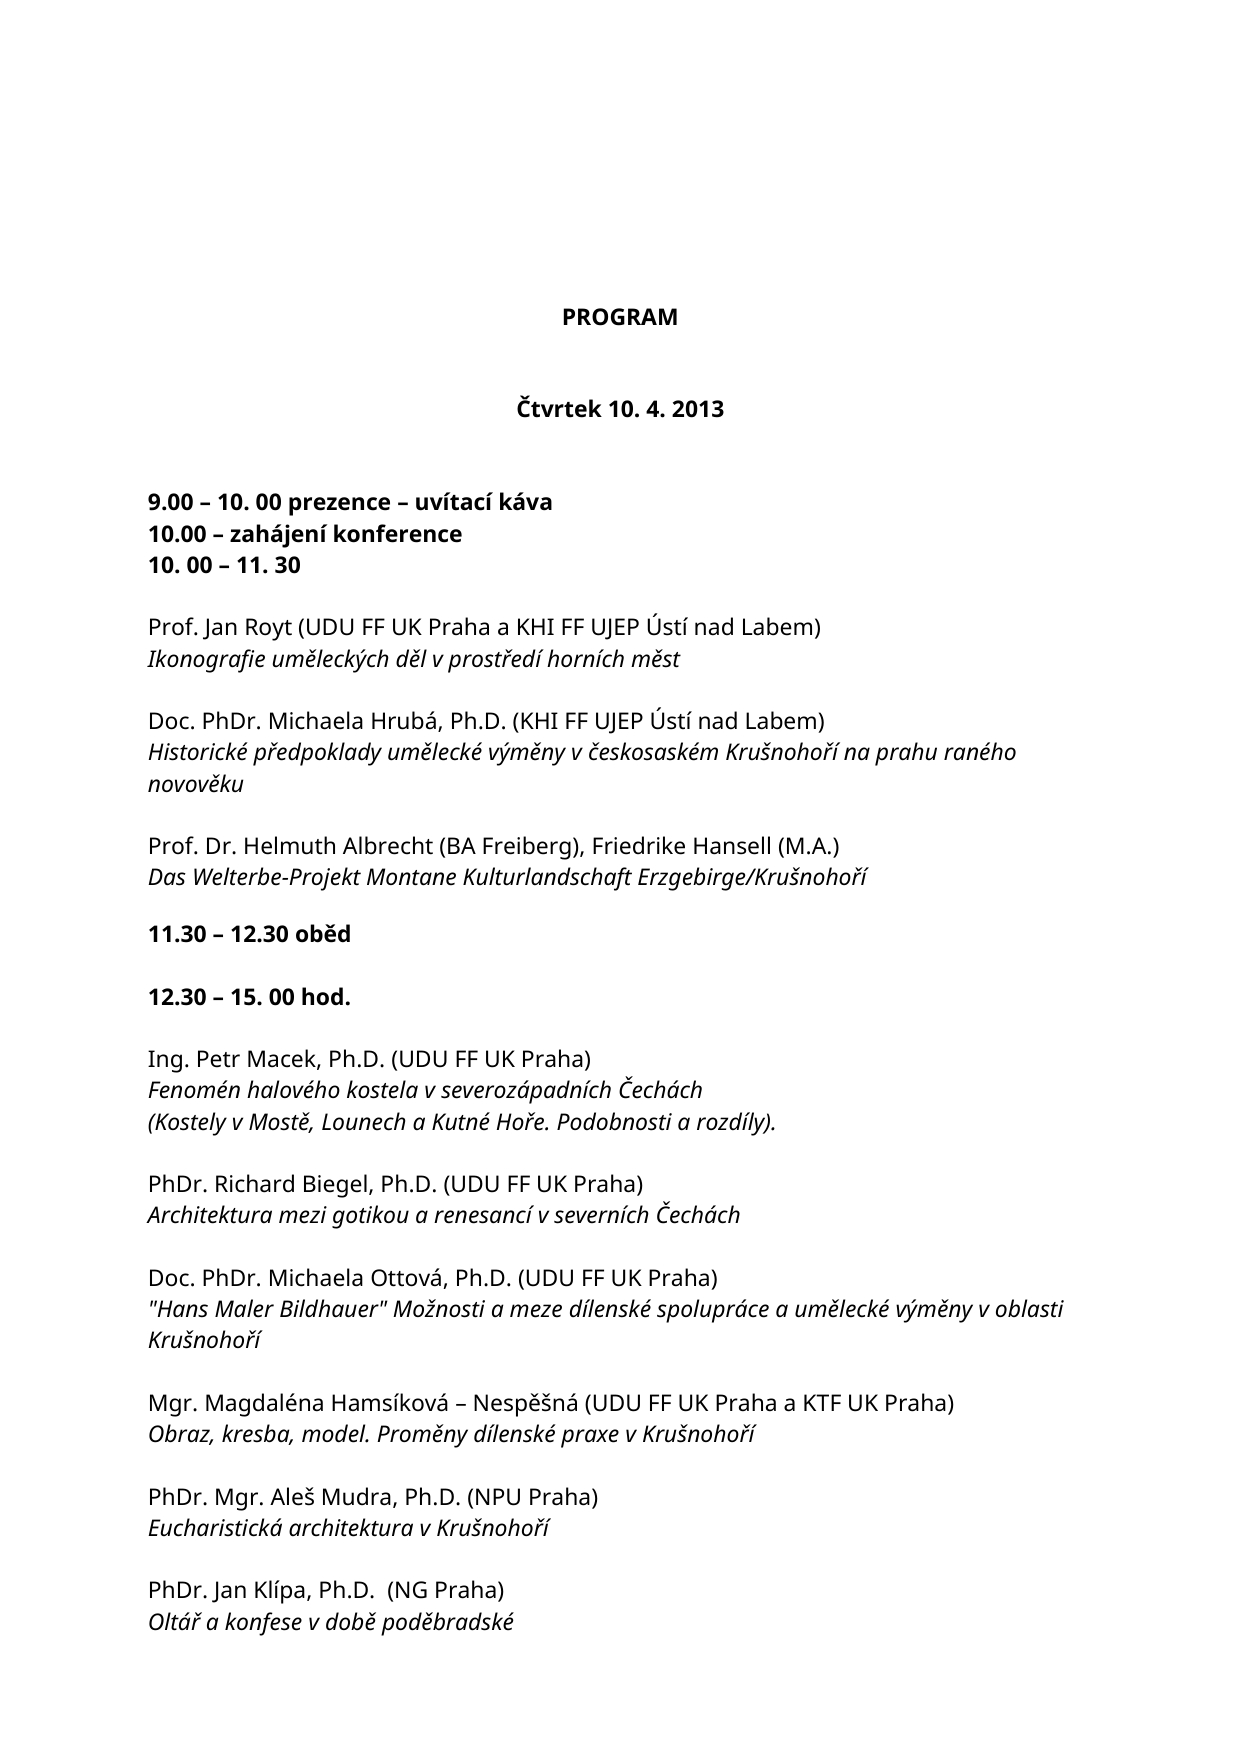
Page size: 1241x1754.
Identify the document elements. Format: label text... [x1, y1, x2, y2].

text Ikonografie uměleckých děl v prostředí horních měst [148, 642, 1093, 674]
text Ing. Petr Macek, Ph.D. (UDU FF UK Praha) [148, 1043, 1093, 1074]
list 12.30 – 15. 00 hod. [148, 981, 1093, 1012]
text Architektura mezi gotikou a renesancí v severních Čechách [148, 1199, 1093, 1231]
text Das Welterbe-Projekt Montane Kulturlandschaft Erzgebirge/Krušnohoří [148, 861, 1093, 892]
text (Kostely v Mostě, Lounech a Kutné Hoře. Podobnosti a rozdíly). [148, 1106, 1093, 1137]
text PhDr. Mgr. Aleš Mudra, Ph.D. (NPU Praha) [148, 1481, 1093, 1512]
text PhDr. Jan Klípa, Ph.D. (NG Praha) [148, 1574, 1093, 1606]
text PhDr. Richard Biegel, Ph.D. (UDU FF UK Praha) [148, 1168, 1093, 1199]
text 9.00 – 10. 00 prezence – uvítací káva [148, 486, 1093, 517]
text Prof. Dr. Helmuth Albrecht (BA Freiberg), Friedrike Hansell (M.A.) [148, 830, 1093, 861]
text 11.30 – 12.30 oběd [148, 918, 1093, 949]
text Fenomén halového kostela v severozápadních Čechách [148, 1074, 1093, 1106]
text Eucharistická architektura v Krušnohoří [148, 1512, 1093, 1543]
text 10. 00 – 11. 30 [148, 549, 1093, 580]
text 10.00 – zahájení konference [148, 517, 1093, 549]
text Program [148, 301, 1093, 332]
text Prof. Jan Royt (UDU FF UK Praha a KHI FF UJEP Ústí nad Labem) [148, 611, 1093, 642]
text Historické předpoklady umělecké výměny v českosaském Krušnohoří na prahu raného novověku [148, 736, 1093, 799]
text Oltář a konfese v době poděbradské [148, 1606, 1093, 1637]
text Obraz, kresba, model. Proměny dílenské praxe v Krušnohoří [148, 1418, 1093, 1449]
text Doc. PhDr. Michaela Ottová, Ph.D. (UDU FF UK Praha) [148, 1262, 1093, 1293]
text "Hans Maler Bildhauer" Možnosti a meze dílenské spolupráce a umělecké výměny v oblasti Krušnohoří [148, 1293, 1093, 1356]
text Doc. PhDr. Michaela Hrubá, Ph.D. (KHI FF UJEP Ústí nad Labem) [148, 705, 1093, 736]
text Čtvrtek 10. 4. 2013 [148, 392, 1093, 424]
text Mgr. Magdaléna Hamsíková – Nespěšná (UDU FF UK Praha a KTF UK Praha) [148, 1387, 1093, 1418]
